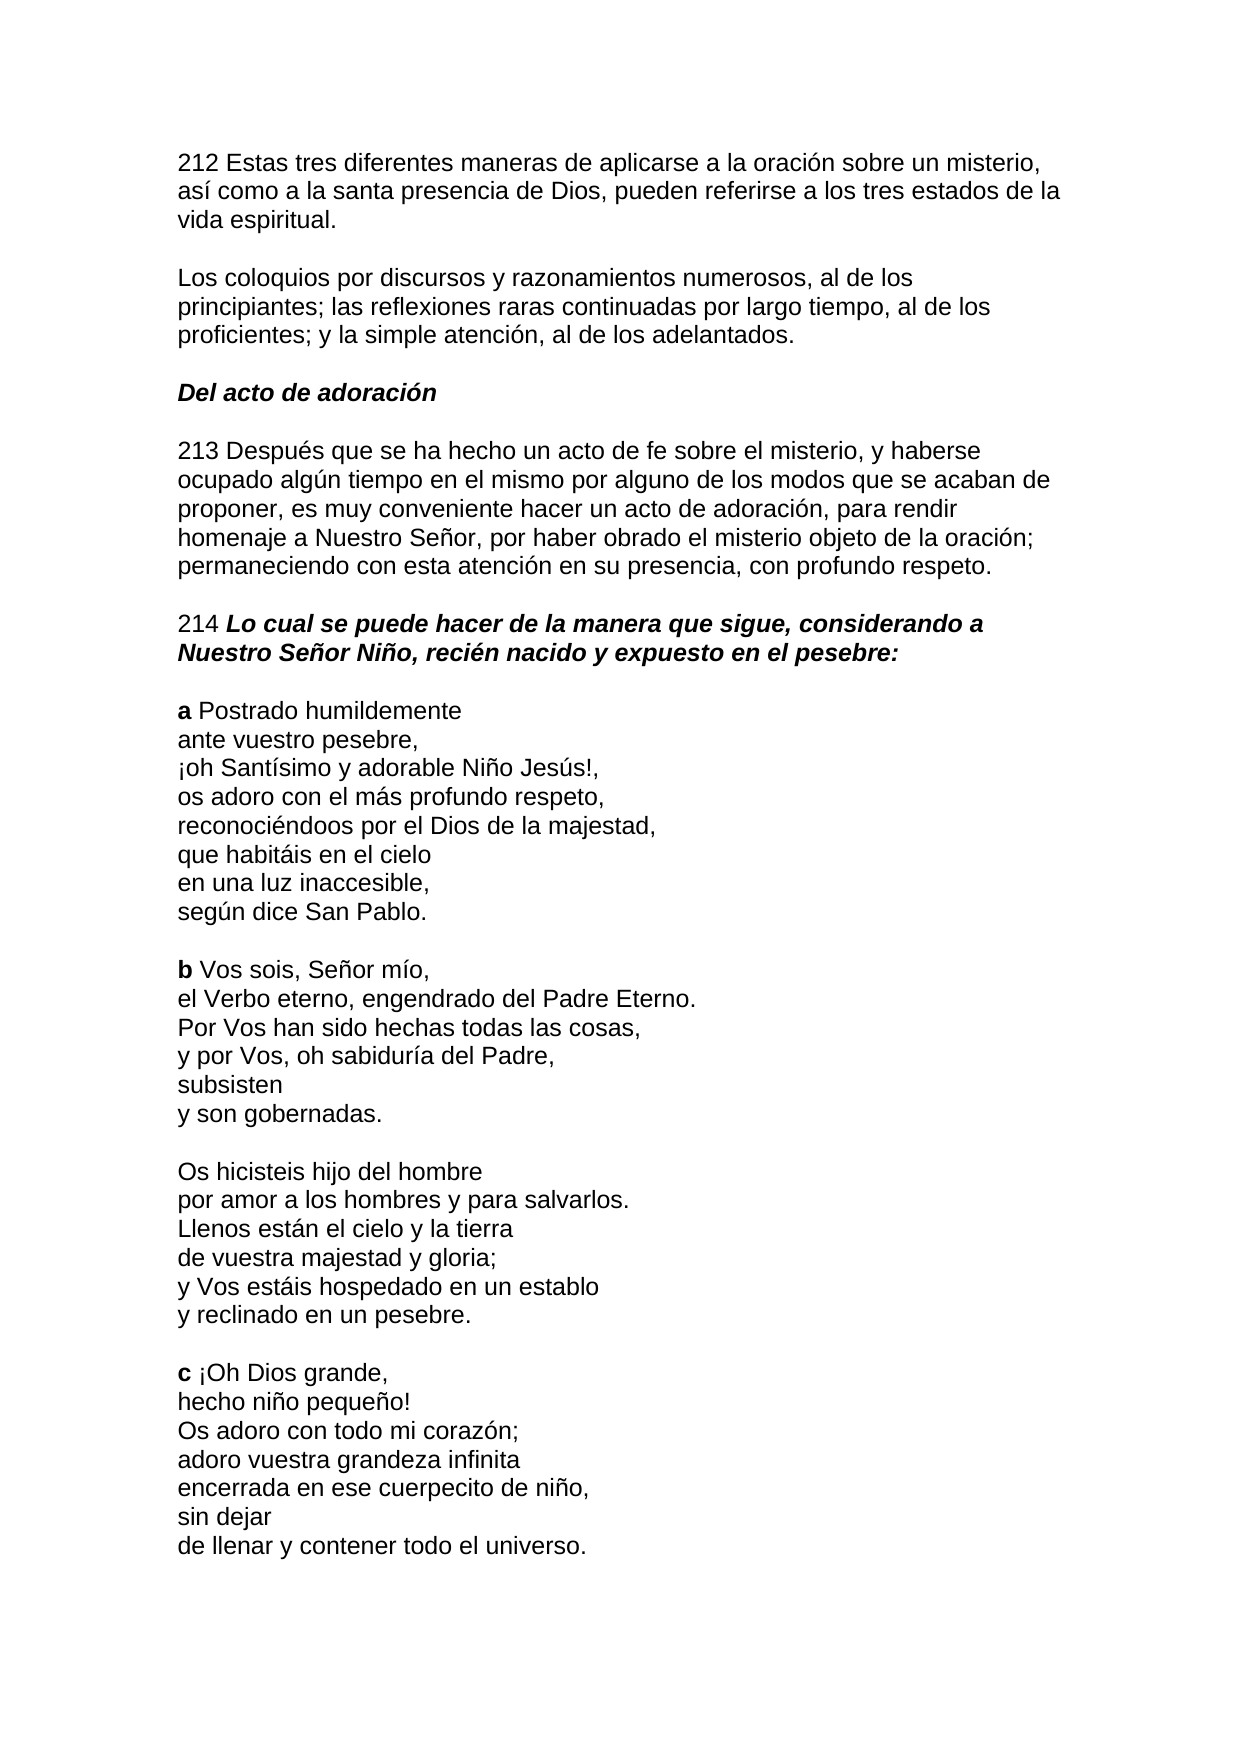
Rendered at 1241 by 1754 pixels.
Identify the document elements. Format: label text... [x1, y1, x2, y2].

text Del acto de adoración [177, 378, 1063, 407]
text b Vos sois, Señor mío, el Verbo eterno, engendrado del Padre Eterno. Por Vos han sido hechas todas las cosas, y por Vos, oh sabiduría del Padre, subsisten y son gobernadas. [177, 955, 1063, 1128]
text 213 Después que se ha hecho un acto de fe sobre el misterio, y haberse ocupado algún tiempo en el mismo por alguno de los modos que se acaban de proponer, es muy conveniente hacer un acto de adoración, para rendir homenaje a Nuestro Señor, por haber obrado el misterio objeto de la oración; permaneciendo con esta atención en su presencia, con profundo respeto. [177, 436, 1063, 580]
text a Postrado humildemente ante vuestro pesebre, ¡oh Santísimo y adorable Niño Jesús!, os adoro con el más profundo respeto, reconociéndoos por el Dios de la majestad, que habitáis en el cielo en una luz inaccesible, según dice San Pablo. [177, 696, 1063, 926]
text Os hicisteis hijo del hombre por amor a los hombres y para salvarlos. Llenos están el cielo y la tierra de vuestra majestad y gloria; y Vos estáis hospedado en un establo y reclinado en un pesebre. [177, 1157, 1063, 1329]
text 214 Lo cual se puede hacer de la manera que sigue, considerando a Nuestro Señor Niño, recién nacido y expuesto en el pesebre: [177, 609, 1063, 667]
text 212 Estas tres diferentes maneras de aplicarse a la oración sobre un misterio, así como a la santa presencia de Dios, pueden referirse a los tres estados de la vida espiritual. [177, 148, 1063, 234]
text c ¡Oh Dios grande, hecho niño pequeño! Os adoro con todo mi corazón; adoro vuestra grandeza infinita encerrada en ese cuerpecito de niño, sin dejar de llenar y contener todo el universo. [177, 1358, 1063, 1560]
text Los coloquios por discursos y razonamientos numerosos, al de los principiantes; las reflexiones raras continuadas por largo tiempo, al de los proficientes; y la simple atención, al de los adelantados. [177, 263, 1063, 349]
